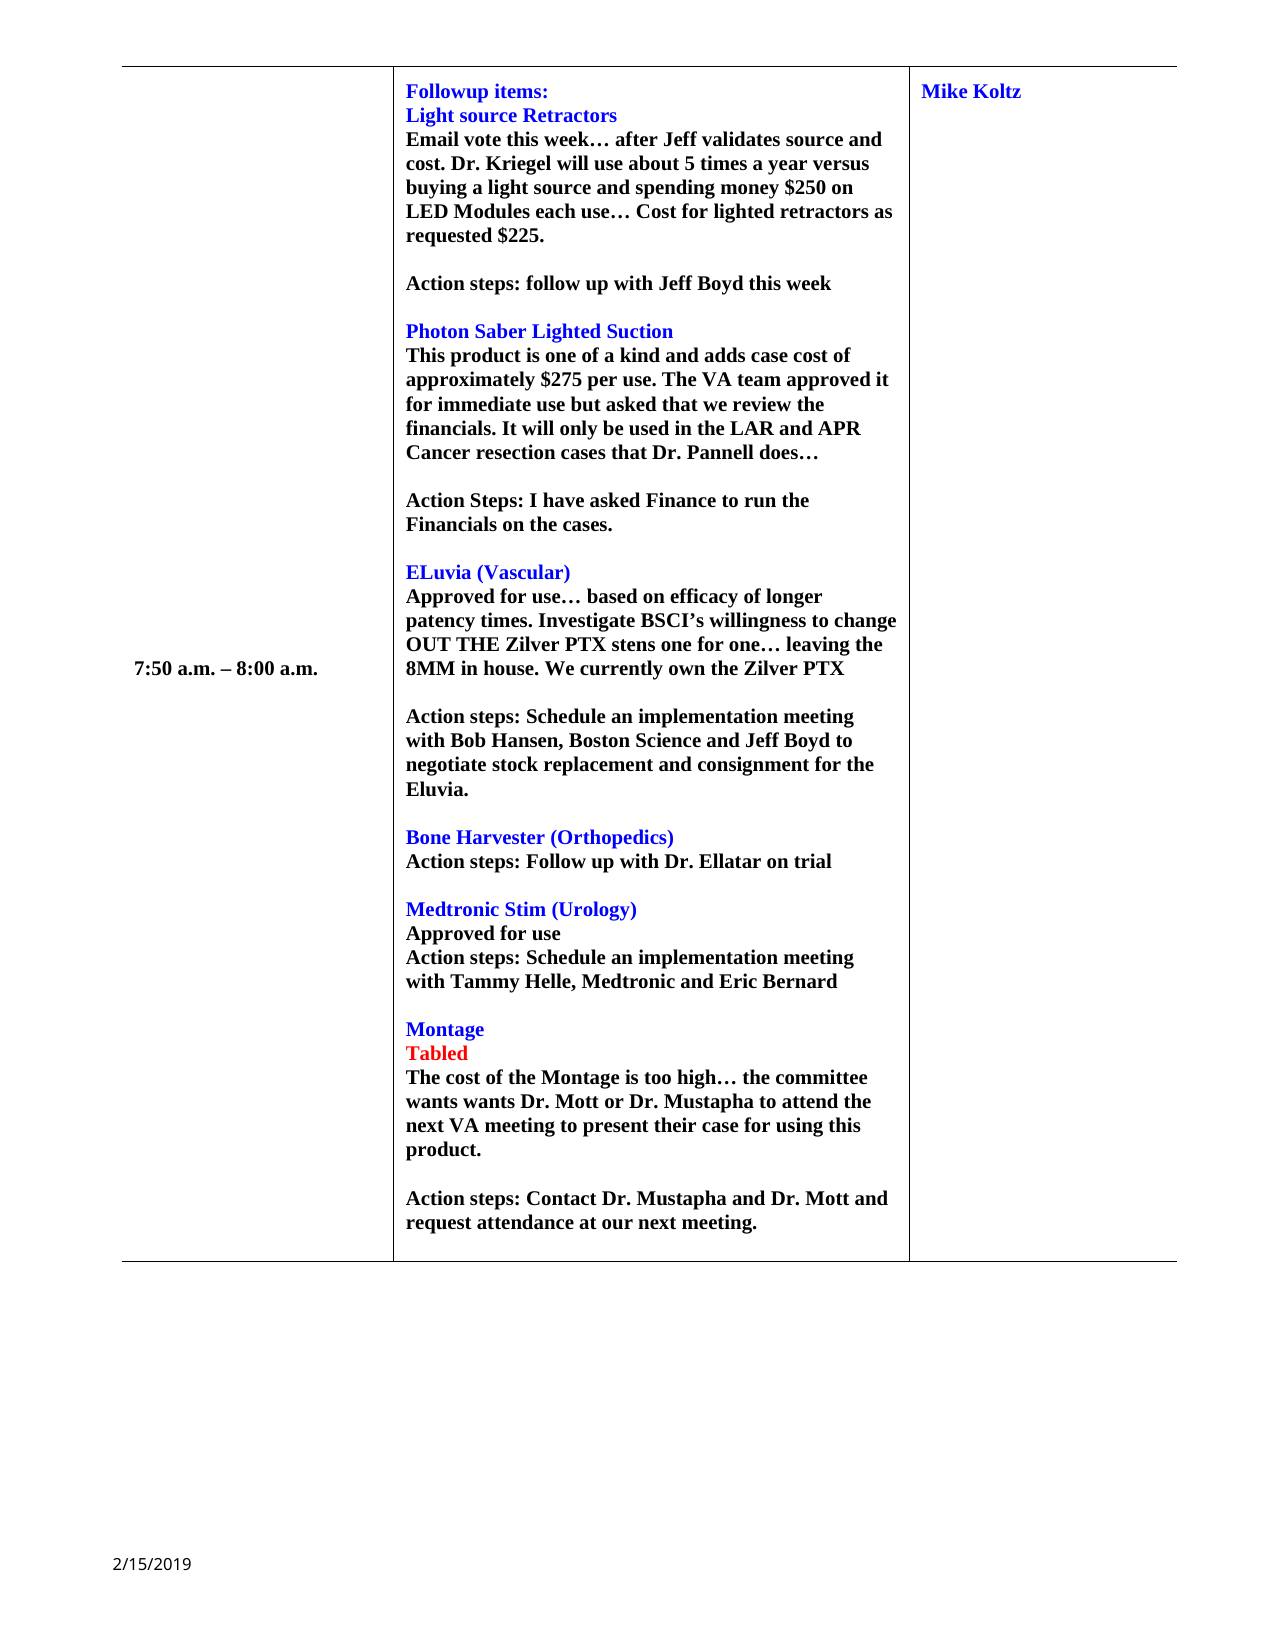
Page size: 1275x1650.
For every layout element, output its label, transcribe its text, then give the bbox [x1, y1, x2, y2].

table_cell Mike Koltz [910, 67, 1177, 1261]
table_cell 7:50 a.m. – 8:00 a.m. [122, 67, 393, 1261]
table_cell Followup items: Light source Retractors Email vote this week… after Jeff validates source and cost. Dr. Kriegel will use about 5 times a year versus buying a light source and spending money $250 on LED Modules each use… Cost for lighted retractors as requested $225. Action steps: follow up with Jeff Boyd this week Photon Saber Lighted Suction This product is one of a kind and adds case cost of approximately $275 per use. The VA team approved it for immediate use but asked that we review the financials. It will only be used in the LAR and APR Cancer resection cases that Dr. Pannell does… Action Steps: I have asked Finance to run the Financials on the cases. ELuvia (Vascular) Approved for use… based on efficacy of longer patency times. Investigate BSCI’s willingness to change OUT THE Zilver PTX stens one for one… leaving the 8MM in house. We currently own the Zilver PTX Action steps: Schedule an implementation meeting with Bob Hansen, Boston Science and Jeff Boyd to negotiate stock replacement and consignment for the Eluvia. Bone Harvester (Orthopedics) Action steps: Follow up with Dr. Ellatar on trial Medtronic Stim (Urology) Approved for use Action steps: Schedule an implementation meeting with Tammy Helle, Medtronic and Eric Bernard Montage Tabled The cost of the Montage is too high… the committee wants wants Dr. Mott or Dr. Mustapha to attend the next VA meeting to present their case for using this product. Action steps: Contact Dr. Mustapha and Dr. Mott and request attendance at our next meeting. [394, 67, 909, 1261]
